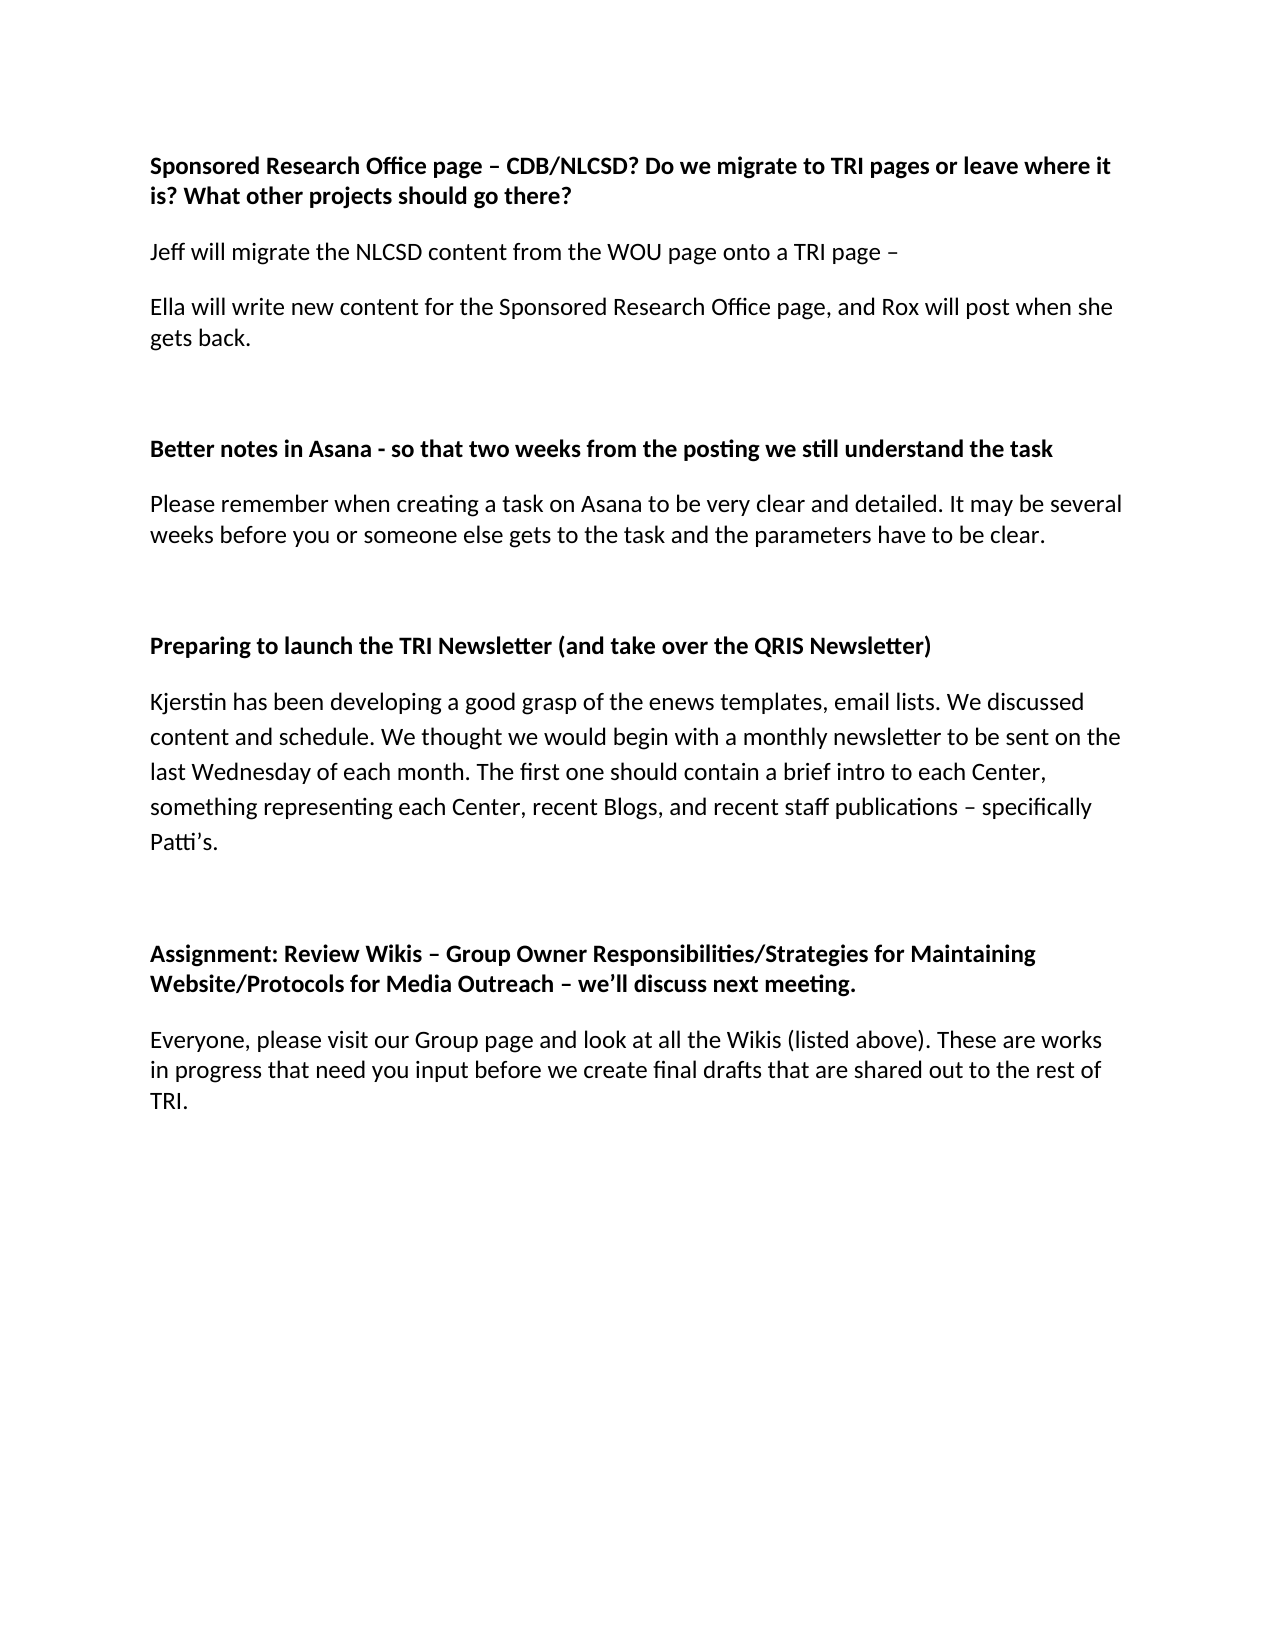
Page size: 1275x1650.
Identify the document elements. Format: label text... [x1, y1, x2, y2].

text Better notes in Asana - so that two weeks from the posting we still understand the task [150, 433, 1125, 464]
text Preparing to launch the TRI Newsletter (and take over the QRIS Newsletter) [150, 631, 1125, 661]
text Jeff will migrate the NLCSD content from the WOU page onto a TRI page – [150, 236, 1125, 267]
text Assignment: Review Wikis – Group Owner Responsibilities/Strategies for Maintaining Website/Protocols for Media Outreach – we’ll discuss next meeting. [150, 938, 1125, 999]
text Please remember when creating a task on Asana to be very clear and detailed. It may be several weeks before you or someone else gets to the task and the parameters have to be clear. [150, 489, 1125, 550]
text Everyone, please visit our Group page and look at all the Wikis (listed above). These are works in progress that need you input before we create final drafts that are shared out to the rest of TRI. [150, 1024, 1125, 1115]
text Sponsored Research Office page – CDB/NLCSD? Do we migrate to TRI pages or leave where it is? What other projects should go there? [150, 150, 1125, 211]
text Ella will write new content for the Sponsored Research Office page, and Rox will post when she gets back. [150, 292, 1125, 353]
text Kjerstin has been developing a good grasp of the enews templates, email lists. We discussed content and schedule. We thought we would begin with a monthly newsletter to be sent on the last Wednesday of each month. The first one should contain a brief intro to each Center, something representing each Center, recent Blogs, and recent staff publications – specifically Patti’s. [150, 686, 1125, 857]
